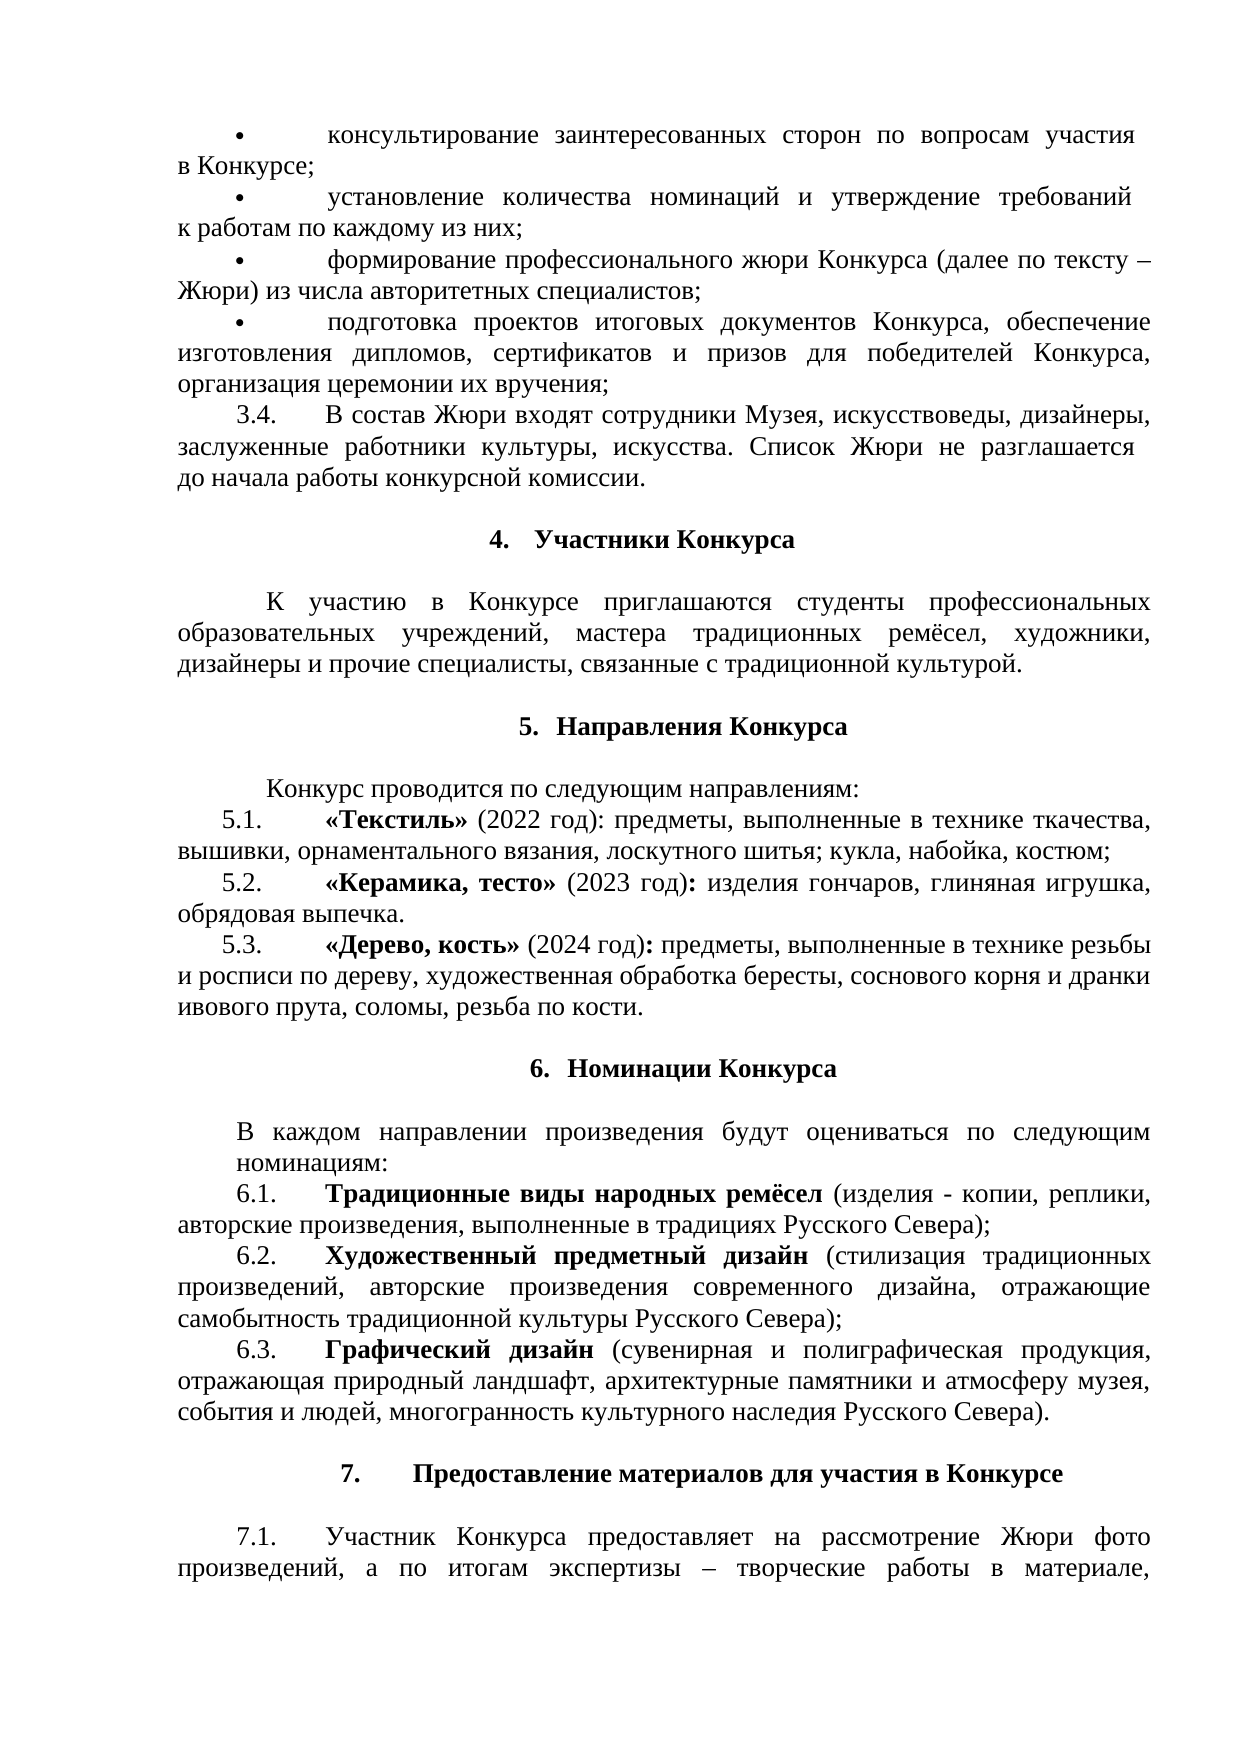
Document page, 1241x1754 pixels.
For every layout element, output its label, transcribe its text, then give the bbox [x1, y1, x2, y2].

text В каждом направлении произведения будут оцениваться по следующим номинациям: [236, 1115, 1152, 1177]
list подготовка проектов итоговых документов Конкурса, обеспечение изготовления дипломов, сертификатов и призов для победителей Конкурса, организация церемонии их вручения; [177, 305, 1152, 398]
list «Керамика, тесто» (2023 год): изделия гончаров, глиняная игрушка, обрядовая выпечка. [177, 866, 1152, 928]
list формирование профессионального жюри Конкурса (далее по тексту – Жюри) из числа авторитетных специалистов; [177, 243, 1152, 305]
text К участию в Конкурсе приглашаются студенты профессиональных образовательных учреждений, мастера традиционных ремёсел, художники, дизайнеры и прочие специалисты, связанные с традиционной культурой. [177, 585, 1152, 679]
list консультирование заинтересованных сторон по вопросам участия в Конкурсе; [177, 118, 1152, 180]
list «Дерево, кость» (2024 год): предметы, выполненные в технике резьбы и росписи по дереву, художественная обработка бересты, соснового корня и дранки ивового прута, соломы, резьба по кости. [177, 928, 1152, 1021]
list Номинации Конкурса [215, 1052, 1152, 1084]
list Участники Конкурса [133, 523, 1152, 554]
list Художественный предметный дизайн (стилизация традиционных произведений, авторские произведения современного дизайна, отражающие самобытность традиционной культуры Русского Севера); [177, 1239, 1152, 1333]
list Направления Конкурса [215, 710, 1152, 741]
list Традиционные виды народных ремёсел (изделия - копии, реплики, авторские произведения, выполненные в традициях Русского Севера); [177, 1177, 1152, 1239]
list установление количества номинаций и утверждение требований к работам по каждому из них; [177, 180, 1152, 243]
text Конкурс проводится по следующим направлениям: [266, 772, 1152, 803]
list Графический дизайн (сувенирная и полиграфическая продукция, отражающая природный ландшафт, архитектурные памятники и атмосферу музея, события и людей, многогранность культурного наследия Русского Севера). [177, 1333, 1152, 1426]
list «Текстиль» (2022 год): предметы, выполненные в технике ткачества, вышивки, орнаментального вязания, лоскутного шитья; кукла, набойка, костюм; [177, 803, 1152, 866]
text 7. Предоставление материалов для участия в Конкурсе [252, 1457, 1152, 1488]
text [177, 1520, 1152, 1582]
text 3.4. В состав Жюри входят сотрудники Музея, искусствоведы, дизайнеры, заслуженные работники культуры, искусства. Список Жюри не разглашается до начала работы конкурсной комиссии. [177, 398, 1152, 492]
